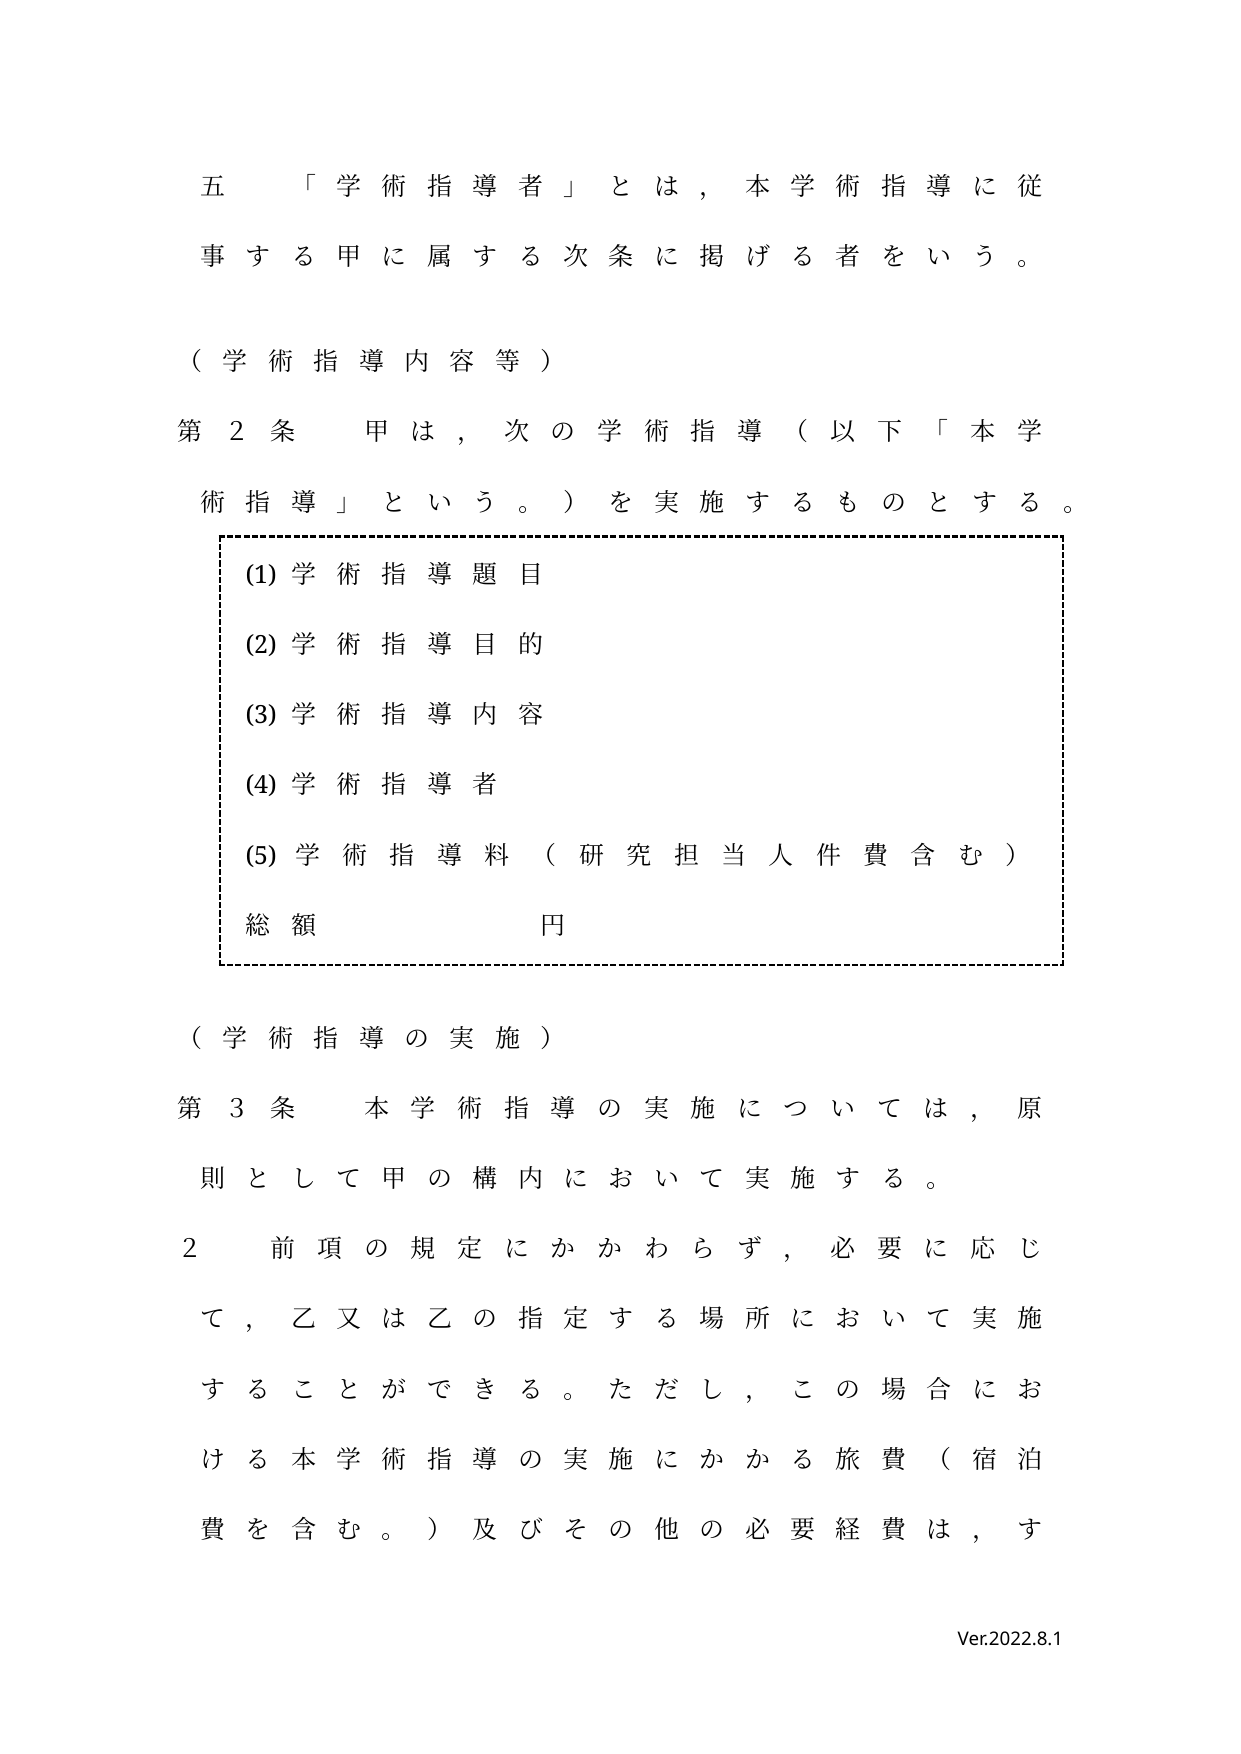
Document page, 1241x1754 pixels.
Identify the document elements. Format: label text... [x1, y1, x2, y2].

text 第２条 甲は，次の学術指導（以下「本学術指導」という。）を実施するものとする。 [177, 395, 1063, 535]
text （学術指導の実施） [177, 1001, 1063, 1071]
text 五 「学術指導者」とは，本学術指導に従事する甲に属する次条に掲げる者をいう。 [200, 149, 1063, 289]
text 第３条 本学術指導の実施については，原則として甲の構内において実施する。 [177, 1071, 1063, 1212]
table_header (1) 学術指導題目 (2) 学術指導目的 (3) 学術指導内容 (4) 学術指導者 (5) 学術指導料（研究担当人件費含む） 総額 円 （消費税額及び地方消費税額を含む） (うち直接経費 円) (うち間接経費 円) 詳細は別紙第１のとおり (6) 学術指導期間及び学術指導時間 期間：契約締結日から○○○○年○月○日まで 時間：総時間○○時間（（○年，○月，○週）○回，１回あたり○時間） (7) その他 [220, 535, 1063, 964]
text （学術指導内容等） [177, 325, 1063, 395]
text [177, 1212, 1063, 1563]
